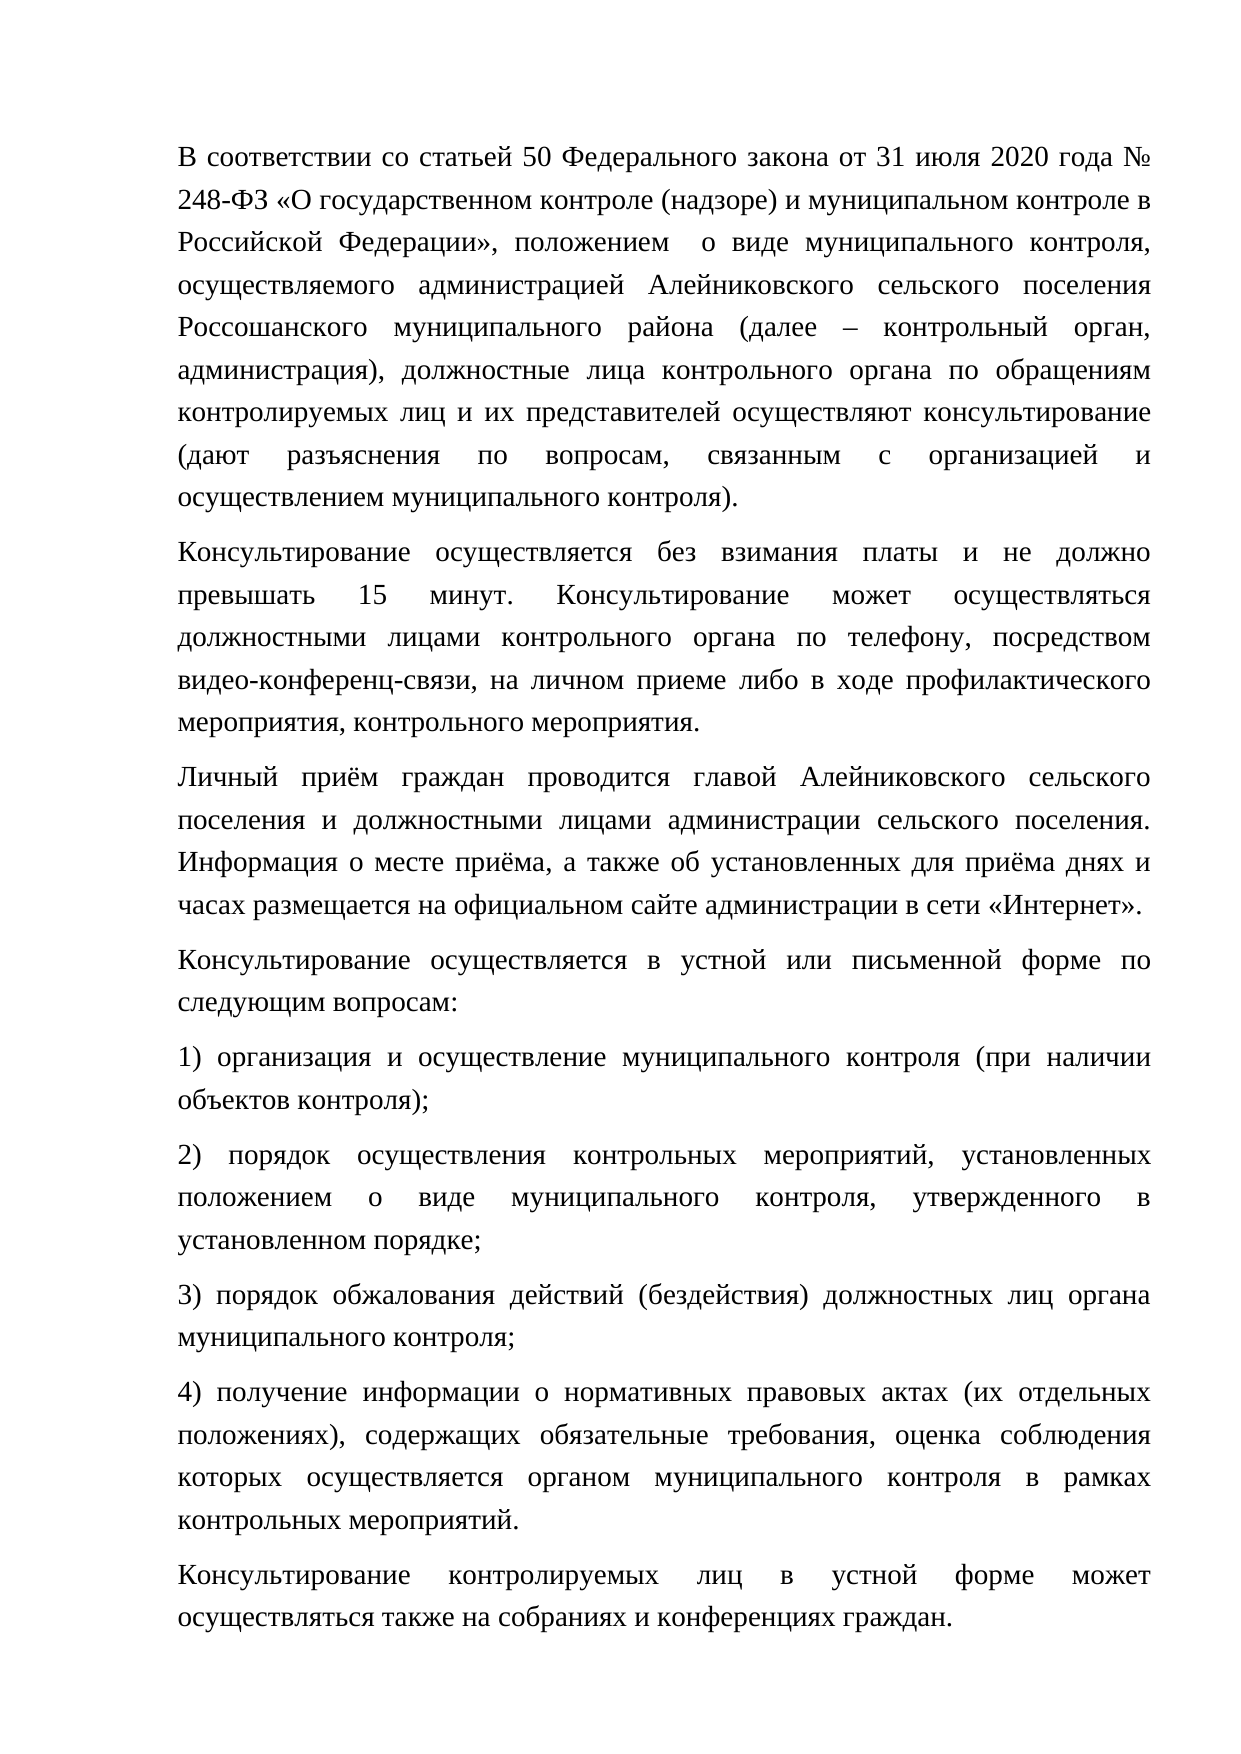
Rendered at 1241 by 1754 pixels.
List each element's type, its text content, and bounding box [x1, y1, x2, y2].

text Консультирование осуществляется в устной или письменной форме по следующим вопросам: [177, 933, 1152, 1018]
text 1) организация и осуществление муниципального контроля (при наличии объектов контроля); [177, 1031, 1152, 1116]
text 3) порядок обжалования действий (бездействия) должностных лиц органа муниципального контроля; [177, 1268, 1152, 1353]
text Консультирование контролируемых лиц в устной форме может осуществляться также на собраниях и конференциях граждан. [177, 1548, 1152, 1633]
text Личный приём граждан проводится главой Алейниковского сельского поселения и должностными лицами администрации сельского поселения. Информация о месте приёма, а также об установленных для приёма днях и часах размещается на официальном сайте администрации в сети «Интернет». [177, 751, 1152, 921]
text 2) порядок осуществления контрольных мероприятий, установленных положением о виде муниципального контроля, утвержденного в установленном порядке; [177, 1128, 1152, 1256]
text Консультирование осуществляется без взимания платы и не должно превышать 15 минут. Консультирование может осуществляться должностными лицами контрольного органа по телефону, посредством видео-конференц-связи, на личном приеме либо в ходе профилактического мероприятия, контрольного мероприятия. [177, 526, 1152, 738]
text 4) получение информации о нормативных правовых актах (их отдельных положениях), содержащих обязательные требования, оценка соблюдения которых осуществляется органом муниципального контроля в рамках контрольных мероприятий. [177, 1366, 1152, 1536]
text В соответствии со статьей 50 Федерального закона от 31 июля 2020 года № 248-ФЗ «О государственном контроле (надзоре) и муниципальном контроле в Российской Федерации», положением о виде муниципального контроля, осуществляемого администрацией Алейниковского сельского поселения Россошанского муниципального района (далее – контрольный орган, администрация), должностные лица контрольного органа по обращениям контролируемых лиц и их представителей осуществляют консультирование (дают разъяснения по вопросам, связанным с организацией и осуществлением муниципального контроля). [177, 131, 1152, 513]
